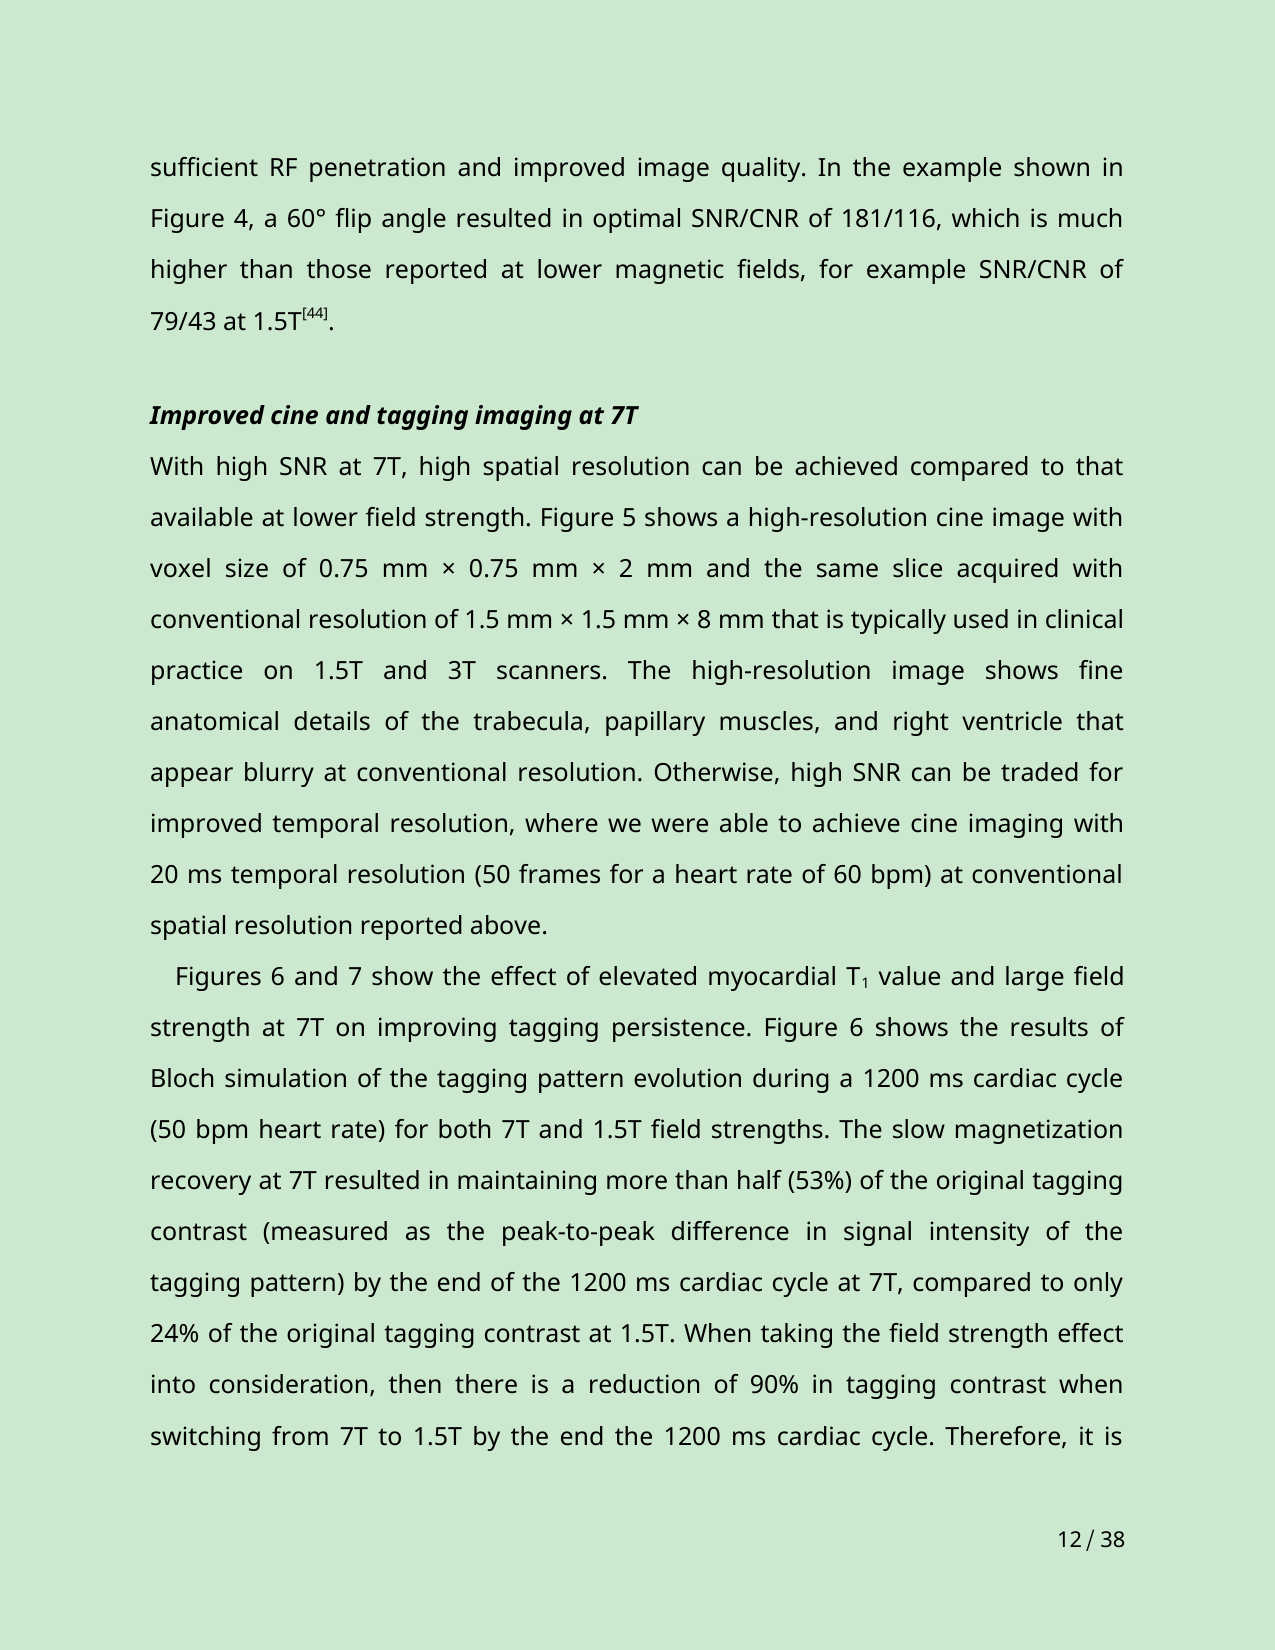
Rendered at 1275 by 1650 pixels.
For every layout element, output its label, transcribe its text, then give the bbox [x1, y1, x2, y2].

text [150, 150, 1125, 337]
text With high SNR at 7T, high spatial resolution can be achieved compared to that available at lower field strength. Figure 5 shows a high-resolution cine image with voxel size of 0.75 mm × 0.75 mm × 2 mm and the same slice acquired with conventional resolution of 1.5 mm × 1.5 mm × 8 mm that is typically used in clinical practice on 1.5T and 3T scanners. The high-resolution image shows fine anatomical details of the trabecula, papillary muscles, and right ventricle that appear blurry at conventional resolution. Otherwise, high SNR can be traded for improved temporal resolution, where we were able to achieve cine imaging with 20 ms temporal resolution (50 frames for a heart rate of 60 bpm) at conventional spatial resolution reported above. [150, 448, 1125, 942]
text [150, 959, 1125, 1452]
text Improved cine and tagging imaging at 7T [150, 397, 1125, 431]
